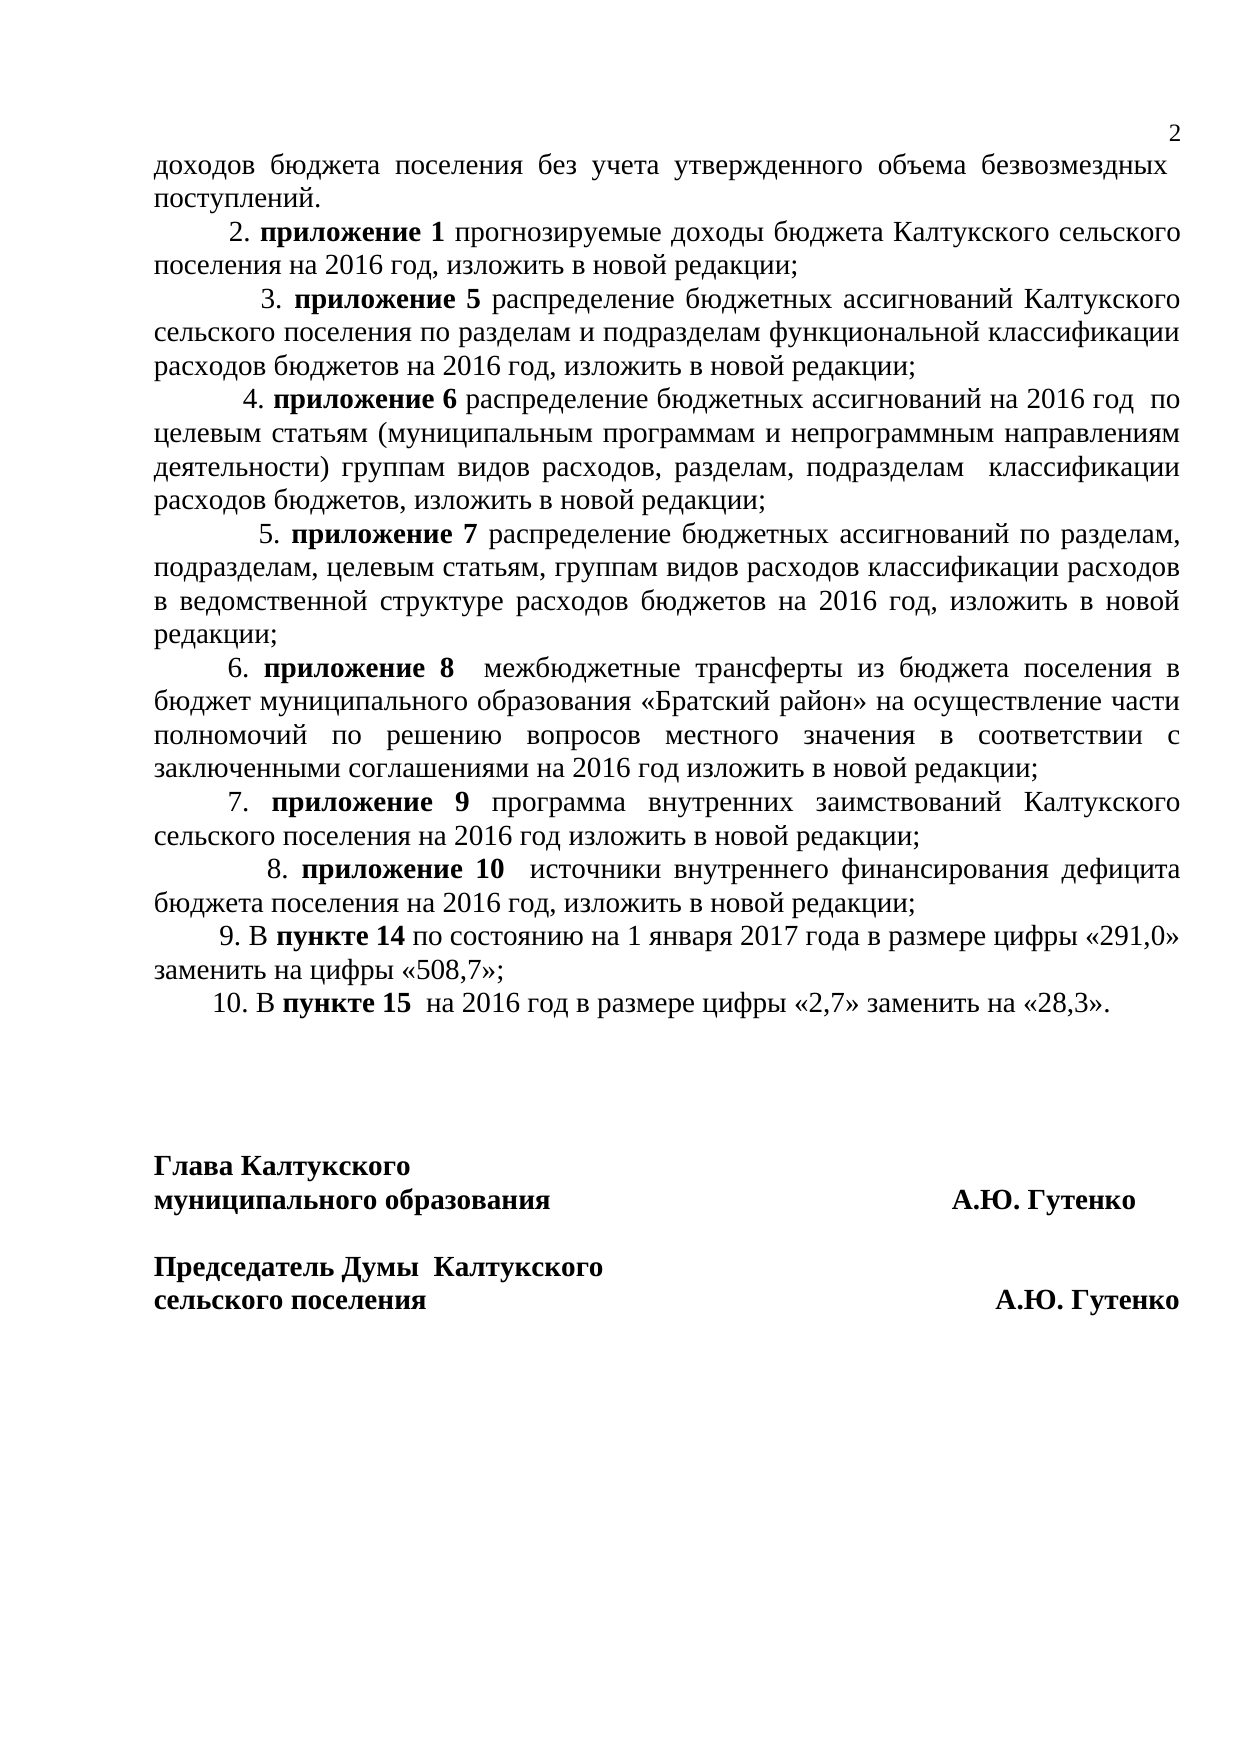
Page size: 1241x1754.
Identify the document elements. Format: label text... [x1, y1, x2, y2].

text 10. В пункте 15 на 2016 год в размере цифры «2,7» заменить на «28,3». [153, 985, 1181, 1019]
text Председатель Думы Калтукского [153, 1249, 1181, 1282]
text 7. приложение 9 программа внутренних заимствований Калтукского сельского поселения на 2016 год изложить в новой редакции; [153, 784, 1181, 851]
text муниципального образования А.Ю. Гутенко [153, 1182, 1181, 1215]
text сельского поселения А.Ю. Гутенко [153, 1282, 1181, 1316]
text 4. приложение 6 распределение бюджетных ассигнований на 2016 год по целевым статьям (муниципальным программам и непрограммным направлениям деятельности) группам видов расходов, разделам, подразделам классификации расходов бюджетов, изложить в новой редакции; [153, 382, 1181, 516]
text 2. приложение 1 прогнозируемые доходы бюджета Калтукского сельского поселения на 2016 год, изложить в новой редакции; [153, 214, 1181, 281]
text 3. приложение 5 распределение бюджетных ассигнований Калтукского сельского поселения по разделам и подразделам функциональной классификации расходов бюджетов на 2016 год, изложить в новой редакции; [153, 281, 1181, 382]
text Глава Калтукского [153, 1148, 1181, 1182]
text 5. приложение 7 распределение бюджетных ассигнований по разделам, подразделам, целевым статьям, группам видов расходов классификации расходов в ведомственной структуре расходов бюджетов на 2016 год, изложить в новой редакции; [153, 516, 1181, 650]
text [153, 147, 1181, 214]
text 8. приложение 10 источники внутреннего финансирования дефицита бюджета поселения на 2016 год, изложить в новой редакции; [153, 851, 1181, 918]
text 9. В пункте 14 по состоянию на 1 января 2017 года в размере цифры «291,0» заменить на цифры «508,7»; [153, 918, 1181, 985]
text 6. приложение 8 межбюджетные трансферты из бюджета поселения в бюджет муниципального образования «Братский район» на осуществление части полномочий по решению вопросов местного значения в соответствии с заключенными соглашениями на 2016 год изложить в новой редакции; [153, 650, 1181, 784]
